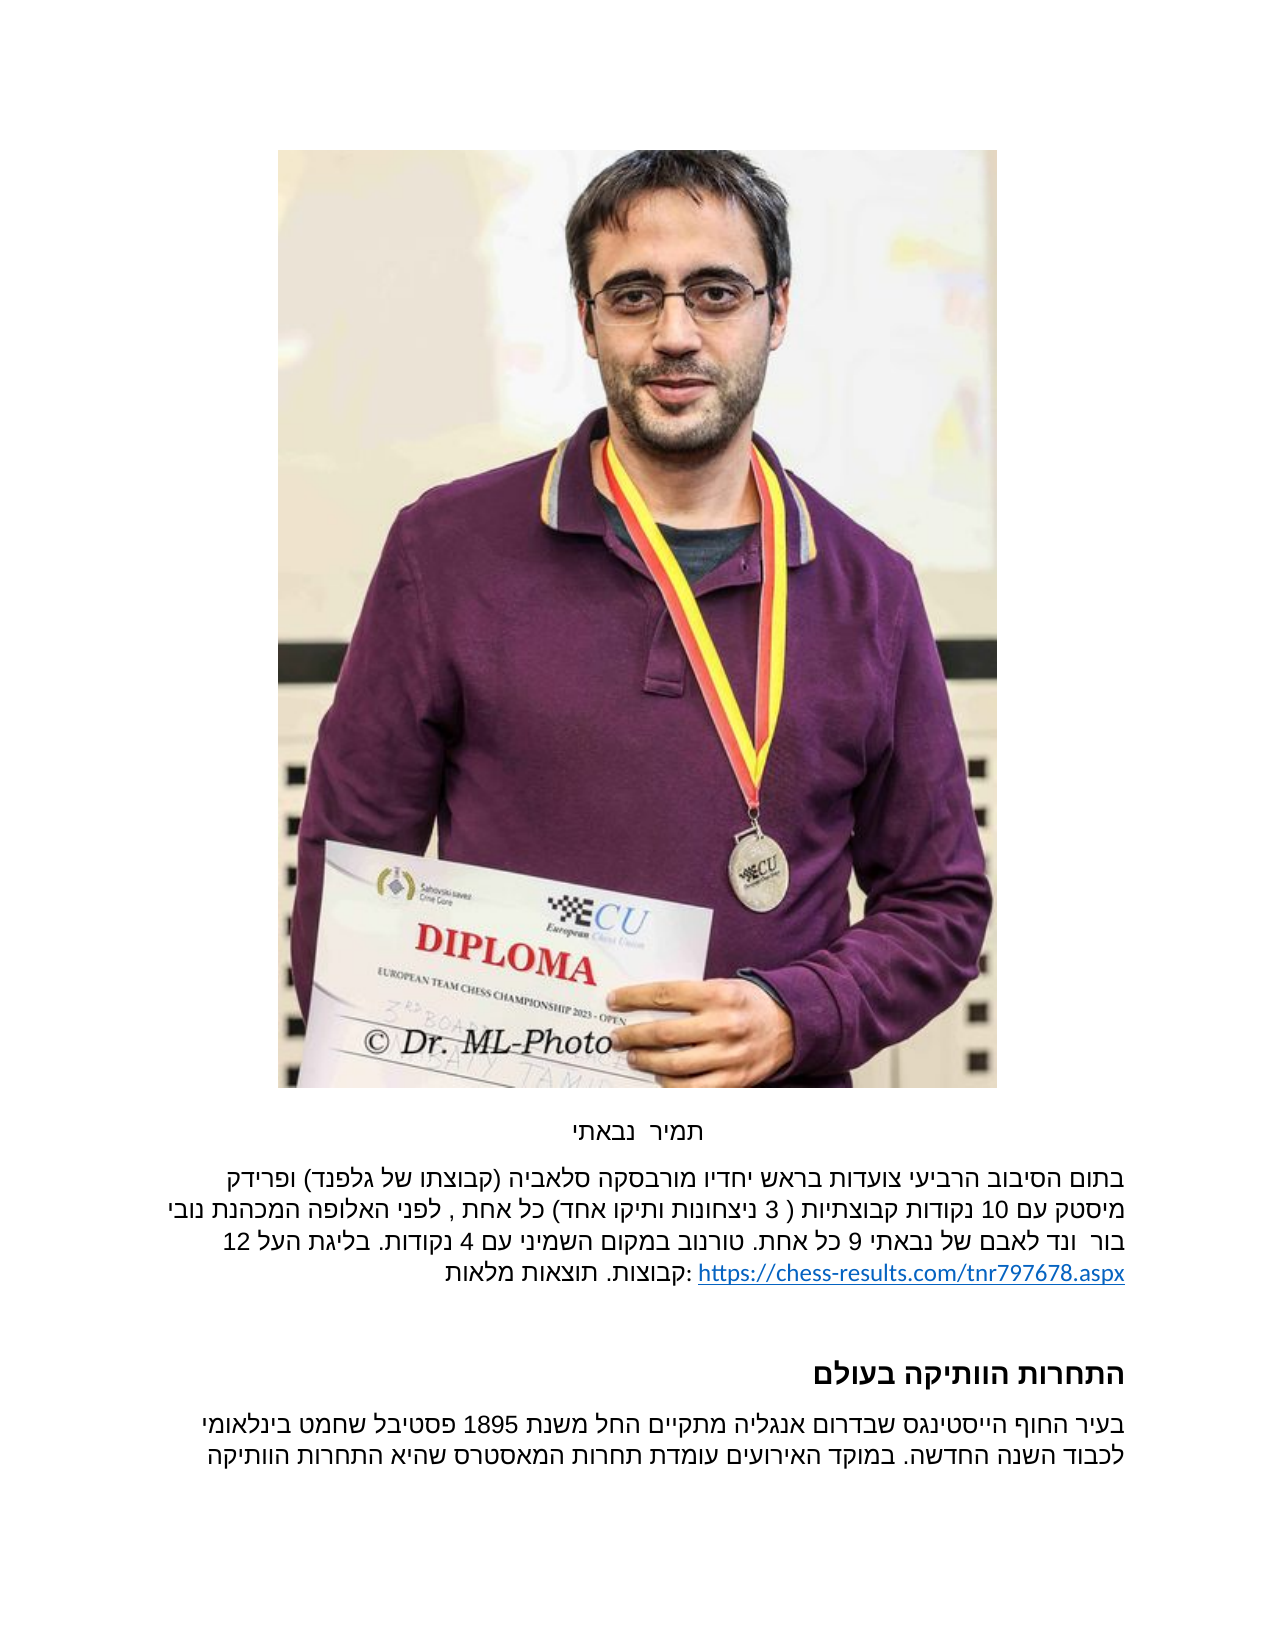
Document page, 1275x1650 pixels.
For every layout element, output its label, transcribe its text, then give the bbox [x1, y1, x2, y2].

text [150, 1410, 1125, 1469]
picture [278, 150, 997, 1088]
text תמיר נבאתי [150, 1117, 1125, 1145]
text בתום הסיבוב הרביעי צועדות בראש יחדיו מורבסקה סלאביה (קבוצתו של גלפנד) ופרידק מיסטק עם 10 נקודות קבוצתיות ( 3 ניצחונות ותיקו אחד) כל אחת , לפני האלופה המכהנת נובי בור ונד לאבם של נבאתי 9 כל אחת. טורנוב במקום השמיני עם 4 נקודות. בליגת העל 12 קבוצות. תוצאות מלאות: https://chess-results.com/tnr797678.aspx [150, 1164, 1125, 1288]
text התחרות הוותיקה בעולם [150, 1357, 1125, 1390]
